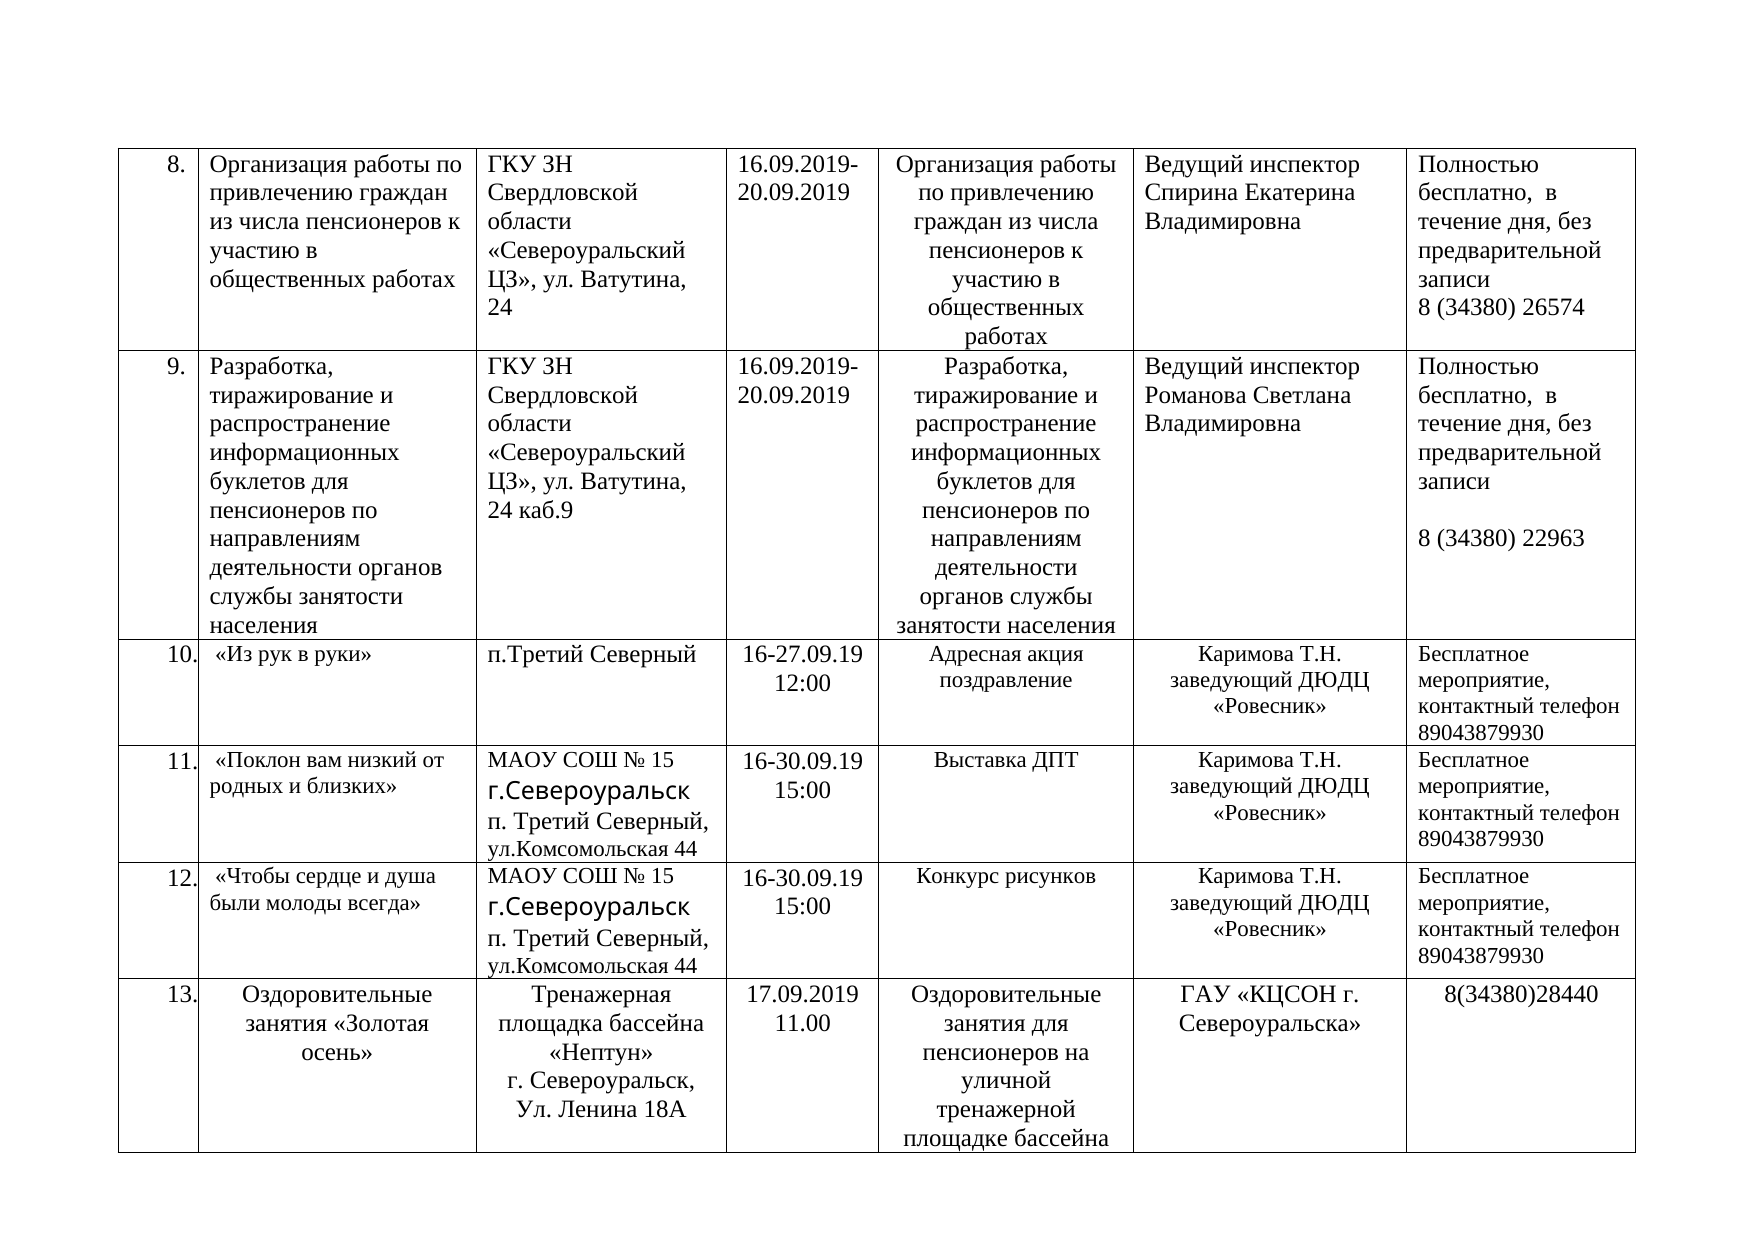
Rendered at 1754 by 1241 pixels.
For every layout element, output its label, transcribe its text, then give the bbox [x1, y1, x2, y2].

table_cell 16-30.09.19 15:00 [727, 746, 878, 862]
table_cell [119, 863, 198, 978]
table_cell Адресная акция поздравление [879, 640, 1133, 745]
table_cell Разработка, тиражирование и распространение информационных буклетов для пенсионеров по направлениям деятельности органов службы занятости населения [199, 351, 476, 638]
table_cell Каримова Т.Н. заведующий ДЮДЦ «Ровесник» [1134, 640, 1406, 745]
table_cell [477, 979, 726, 1152]
table_cell Конкурс рисунков [879, 863, 1133, 978]
table_cell [119, 640, 198, 745]
table_cell Бесплатное мероприятие, контактный телефон 89043879930 [1407, 746, 1635, 862]
table_cell МАОУ СОШ № 15 г.Североуральск п. Третий Северный, ул.Комсомольская 44 [477, 746, 726, 862]
table_cell 16.09.2019-20.09.2019 [727, 149, 878, 350]
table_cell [199, 979, 476, 1152]
table_cell Ведущий инспектор Романова Светлана Владимировна [1134, 351, 1406, 638]
table_cell Ведущий инспектор Спирина Екатерина Владимировна [1134, 149, 1406, 350]
table_cell Разработка, тиражирование и распространение информационных буклетов для пенсионеров по направлениям деятельности органов службы занятости населения [879, 351, 1133, 638]
table_cell 16.09.2019-20.09.2019 [727, 351, 878, 638]
table_cell МАОУ СОШ № 15 г.Североуральск п. Третий Северный, ул.Комсомольская 44 [477, 863, 726, 978]
table_cell Полностью бесплатно, в течение дня, без предварительной записи 8 (34380) 26574 [1407, 149, 1635, 350]
table_cell [119, 746, 198, 862]
table_cell ГКУ ЗН Свердловской области «Североуральский ЦЗ», ул. Ватутина, 24 [477, 149, 726, 350]
table_cell 8(34380)28440 [1407, 979, 1635, 1152]
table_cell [879, 979, 1133, 1152]
table_cell п.Третий Северный [477, 640, 726, 745]
table_cell [119, 149, 198, 350]
table_cell Выставка ДПТ [879, 746, 1133, 862]
table_cell [119, 979, 198, 1152]
table_cell ГКУ ЗН Свердловской области «Североуральский ЦЗ», ул. Ватутина, 24 каб.9 [477, 351, 726, 638]
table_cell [1134, 979, 1406, 1152]
table_cell 17.09.2019 11.00 [727, 979, 878, 1152]
table_cell Каримова Т.Н. заведующий ДЮДЦ «Ровесник» [1134, 746, 1406, 862]
table_cell «Из рук в руки» [199, 640, 476, 745]
table_cell «Чтобы сердце и душа были молоды всегда» [199, 863, 476, 978]
table_cell Полностью бесплатно, в течение дня, без предварительной записи 8 (34380) 22963 [1407, 351, 1635, 638]
table_cell Каримова Т.Н. заведующий ДЮДЦ «Ровесник» [1134, 863, 1406, 978]
table_cell Бесплатное мероприятие, контактный телефон 89043879930 [1407, 863, 1635, 978]
table_cell Бесплатное мероприятие, контактный телефон 89043879930 [1407, 640, 1635, 745]
table_cell 16-27.09.19 12:00 [727, 640, 878, 745]
table_cell Организация работы по привлечению граждан из числа пенсионеров к участию в общественных работах [879, 149, 1133, 350]
table_cell «Поклон вам низкий от родных и близких» [199, 746, 476, 862]
table_cell 16-30.09.19 15:00 [727, 863, 878, 978]
table_cell Организация работы по привлечению граждан из числа пенсионеров к участию в общественных работах [199, 149, 476, 350]
table_cell [119, 351, 198, 638]
